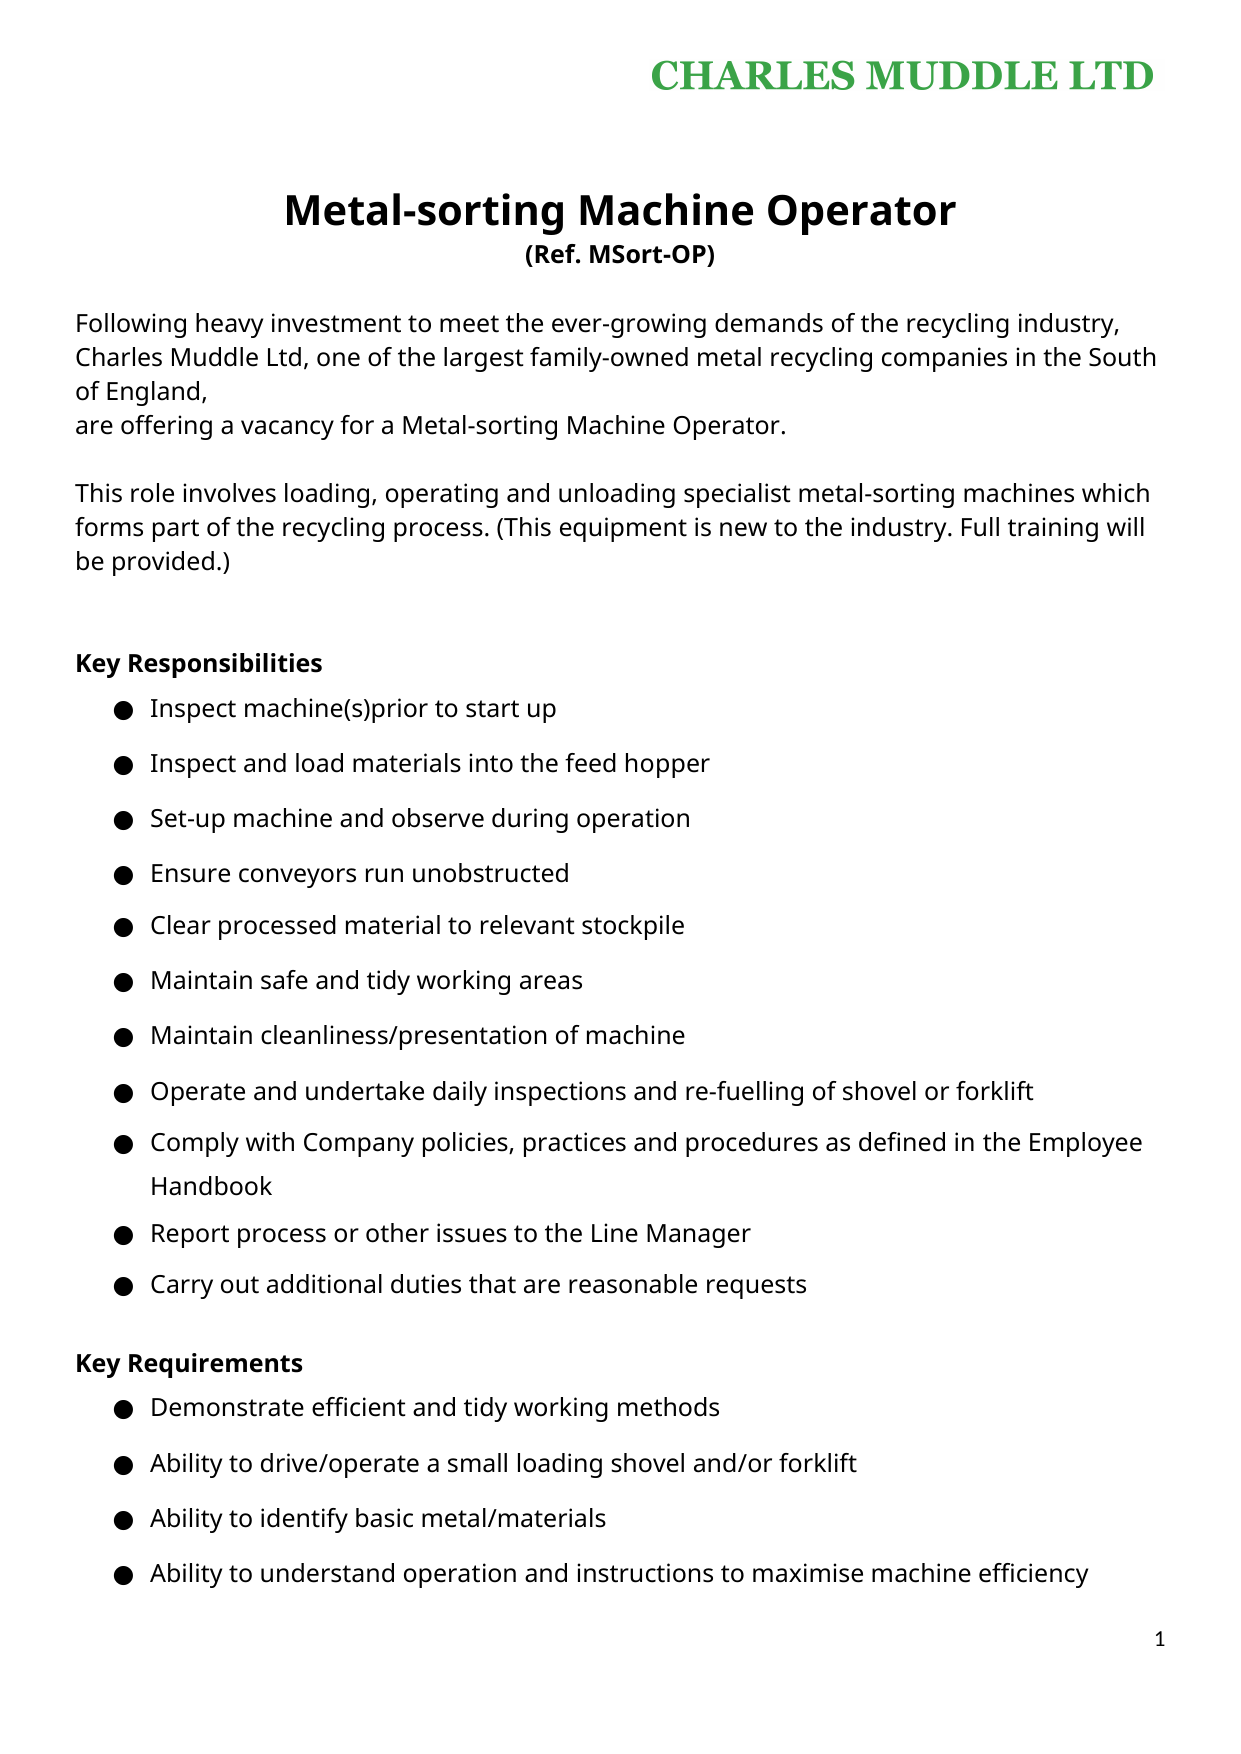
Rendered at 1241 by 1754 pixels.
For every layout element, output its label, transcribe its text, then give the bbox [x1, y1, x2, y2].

text are offering a vacancy for a Metal-sorting Machine Operator. [75, 407, 1165, 442]
list Carry out additional duties that are reasonable requests [112, 1256, 1165, 1308]
text Key Responsibilities [75, 646, 1165, 680]
list Demonstrate efficient and tidy working methods [112, 1380, 1165, 1431]
list Set-up machine and observe during operation [112, 791, 1165, 842]
picture [648, 59, 1166, 91]
text (Ref. MSort-OP) [75, 237, 1165, 271]
list Inspect machine(s)prior to start up [112, 680, 1165, 731]
list Operate and undertake daily inspections and re-fuelling of shovel or forklift [112, 1063, 1165, 1114]
text This role involves loading, operating and unloading specialist metal-sorting machines which forms part of the recycling process. (This equipment is new to the industry. Full training will be provided.) [75, 476, 1165, 578]
list Ability to understand operation and instructions to maximise machine efficiency [112, 1546, 1165, 1597]
list Maintain safe and tidy working areas [112, 952, 1165, 1004]
list Comply with Company policies, practices and procedures as defined in the Employee Handbook [112, 1114, 1165, 1202]
list Report process or other issues to the Line Manager [112, 1205, 1165, 1256]
list Ability to drive/operate a small loading shovel and/or forklift [112, 1435, 1165, 1486]
text Following heavy investment to meet the ever-growing demands of the recycling industry, Charles Muddle Ltd, one of the largest family-owned metal recycling companies in the South of England, [75, 305, 1165, 407]
list Clear processed material to relevant stockpile [112, 897, 1165, 948]
list Ensure conveyors run unobstructed [112, 846, 1165, 897]
list Maintain cleanliness/presentation of machine [112, 1008, 1165, 1059]
list Inspect and load materials into the feed hopper [112, 735, 1165, 787]
text Key Requirements [75, 1346, 1165, 1380]
text Metal-sorting Machine Operator [75, 180, 1165, 237]
list Ability to identify basic metal/materials [112, 1490, 1165, 1542]
